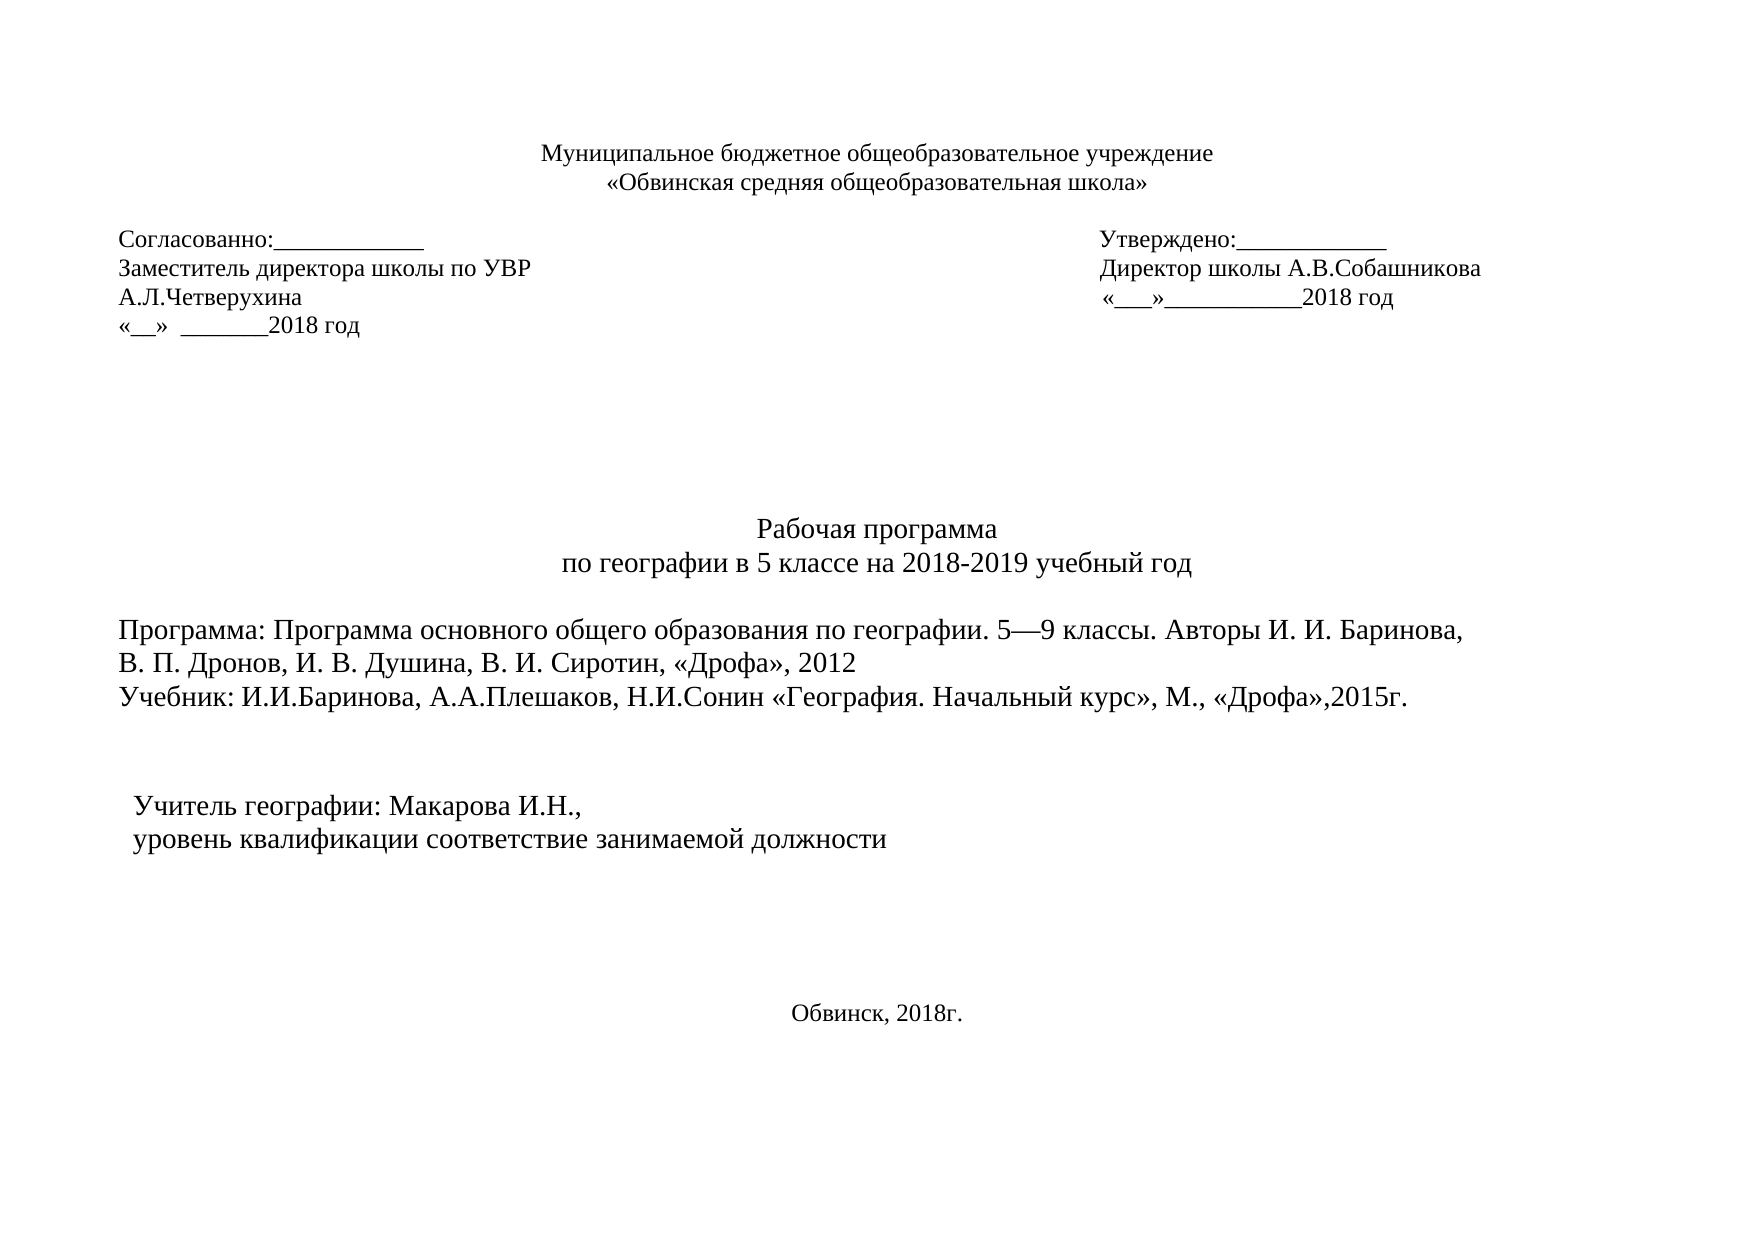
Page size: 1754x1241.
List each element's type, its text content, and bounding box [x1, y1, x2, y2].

text Учитель географии: Макарова И.Н., [118, 788, 1636, 821]
text по географии в 5 классе на 2018-2019 учебный год [118, 545, 1636, 578]
text Рабочая программа [118, 511, 1636, 545]
text Учебник: И.И.Баринова, А.А.Плешаков, Н.И.Сонин «География. Начальный курс», М., «Дрофа»,2015г. [118, 679, 1636, 712]
text «__» _______2018 год [118, 311, 1636, 339]
text «Обвинская средняя общеобразовательная школа» [118, 167, 1636, 196]
text Согласованно:____________ Утверждено:____________ [118, 224, 1636, 253]
text А.Л.Четверухина «___»___________2018 год [118, 282, 1636, 311]
text Заместитель директора школы по УВР Директор школы А.В.Собашникова [118, 253, 1636, 282]
text Обвинск, 2018г. [118, 998, 1636, 1027]
text Муниципальное бюджетное общеобразовательное учреждение [118, 138, 1636, 167]
text уровень квалификации соответствие занимаемой должности [118, 821, 1636, 855]
text Программа: Программа основного общего образования по географии. 5—9 классы. Авторы И. И. Баринова, В. П. Дронов, И. В. Душина, В. И. Сиротин, «Дрофа», 2012 [118, 612, 1636, 679]
